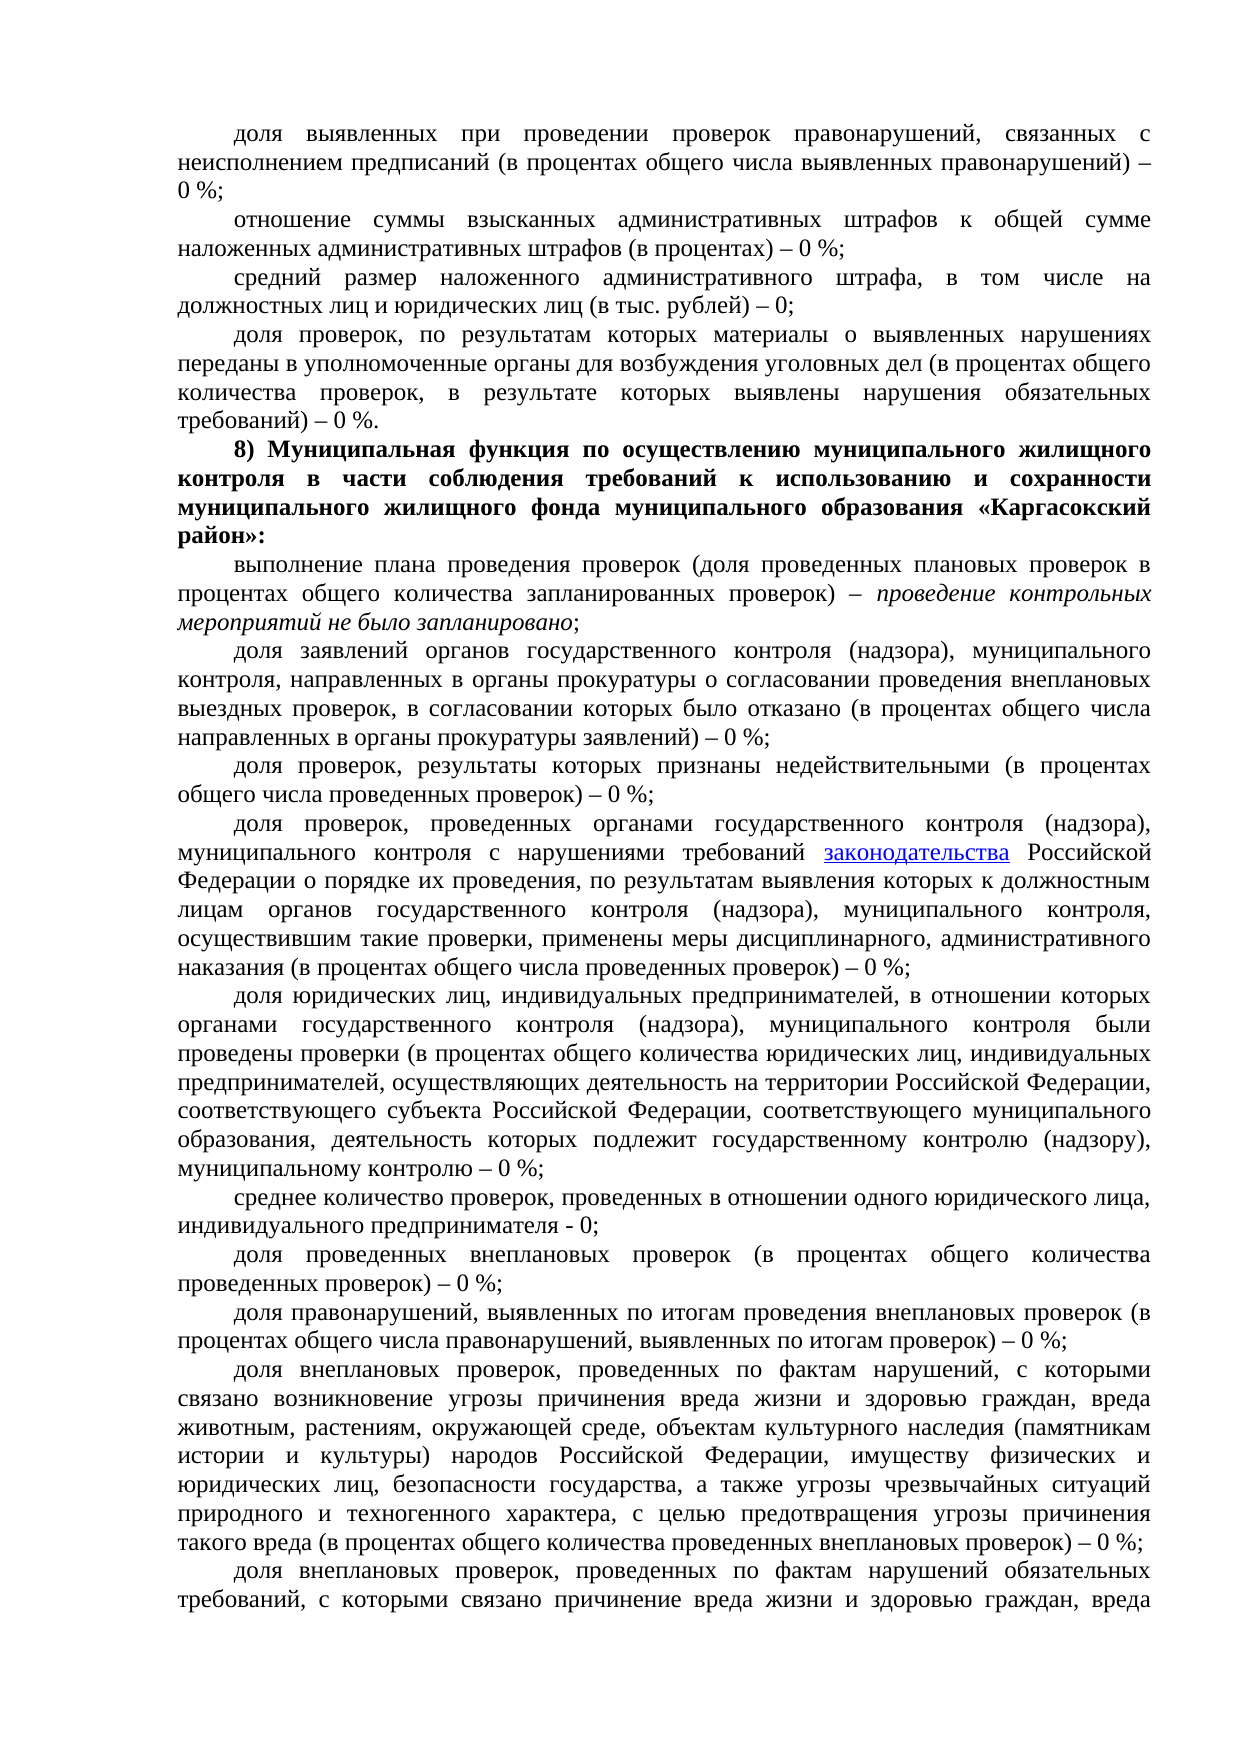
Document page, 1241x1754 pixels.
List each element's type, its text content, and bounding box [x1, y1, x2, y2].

text доля проверок, результаты которых признаны недействительными (в процентах общего числа проведенных проверок) – 0 %; [177, 751, 1152, 808]
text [177, 1556, 1152, 1613]
text средний размер наложенного административного штрафа, в том числе на должностных лиц и юридических лиц (в тыс. рублей) – 0; [177, 262, 1152, 319]
text доля заявлений органов государственного контроля (надзора), муниципального контроля, направленных в органы прокуратуры о согласовании проведения внеплановых выездных проверок, в согласовании которых было отказано (в процентах общего числа направленных в органы прокуратуры заявлений) – 0 %; [177, 636, 1152, 751]
text доля правонарушений, выявленных по итогам проведения внеплановых проверок (в процентах общего числа правонарушений, выявленных по итогам проверок) – 0 %; [177, 1297, 1152, 1354]
text доля проведенных внеплановых проверок (в процентах общего количества проведенных проверок) – 0 %; [177, 1239, 1152, 1297]
text доля выявленных при проведении проверок правонарушений, связанных с неисполнением предписаний (в процентах общего числа выявленных правонарушений) – 0 %; [177, 118, 1152, 204]
text отношение суммы взысканных административных штрафов к общей сумме наложенных административных штрафов (в процентах) – 0 %; [177, 204, 1152, 262]
text выполнение плана проведения проверок (доля проведенных плановых проверок в процентах общего количества запланированных проверок) – проведение контрольных мероприятий не было запланировано; [177, 549, 1152, 636]
text доля внеплановых проверок, проведенных по фактам нарушений, с которыми связано возникновение угрозы причинения вреда жизни и здоровью граждан, вреда животным, растениям, окружающей среде, объектам культурного наследия (памятникам истории и культуры) народов Российской Федерации, имуществу физических и юридических лиц, безопасности государства, а также угрозы чрезвычайных ситуаций природного и техногенного характера, с целью предотвращения угрозы причинения такого вреда (в процентах общего количества проведенных внеплановых проверок) – 0 %; [177, 1354, 1152, 1556]
text 8) Муниципальная функция по осуществлению муниципального жилищного контроля в части соблюдения требований к использованию и сохранности муниципального жилищного фонда муниципального образования «Каргасокский район»: [177, 434, 1152, 549]
text доля проверок, проведенных органами государственного контроля (надзора), муниципального контроля с нарушениями требований законодательства Российской Федерации о порядке их проведения, по результатам выявления которых к должностным лицам органов государственного контроля (надзора), муниципального контроля, осуществившим такие проверки, применены меры дисциплинарного, административного наказания (в процентах общего числа проведенных проверок) – 0 %; [177, 808, 1152, 981]
text доля проверок, по результатам которых материалы о выявленных нарушениях переданы в уполномоченные органы для возбуждения уголовных дел (в процентах общего количества проверок, в результате которых выявлены нарушения обязательных требований) – 0 %. [177, 319, 1152, 434]
text среднее количество проверок, проведенных в отношении одного юридического лица, индивидуального предпринимателя - 0; [177, 1182, 1152, 1239]
text доля юридических лиц, индивидуальных предпринимателей, в отношении которых органами государственного контроля (надзора), муниципального контроля были проведены проверки (в процентах общего количества юридических лиц, индивидуальных предпринимателей, осуществляющих деятельность на территории Российской Федерации, соответствующего субъекта Российской Федерации, соответствующего муниципального образования, деятельность которых подлежит государственному контролю (надзору), муниципальному контролю – 0 %; [177, 981, 1152, 1182]
